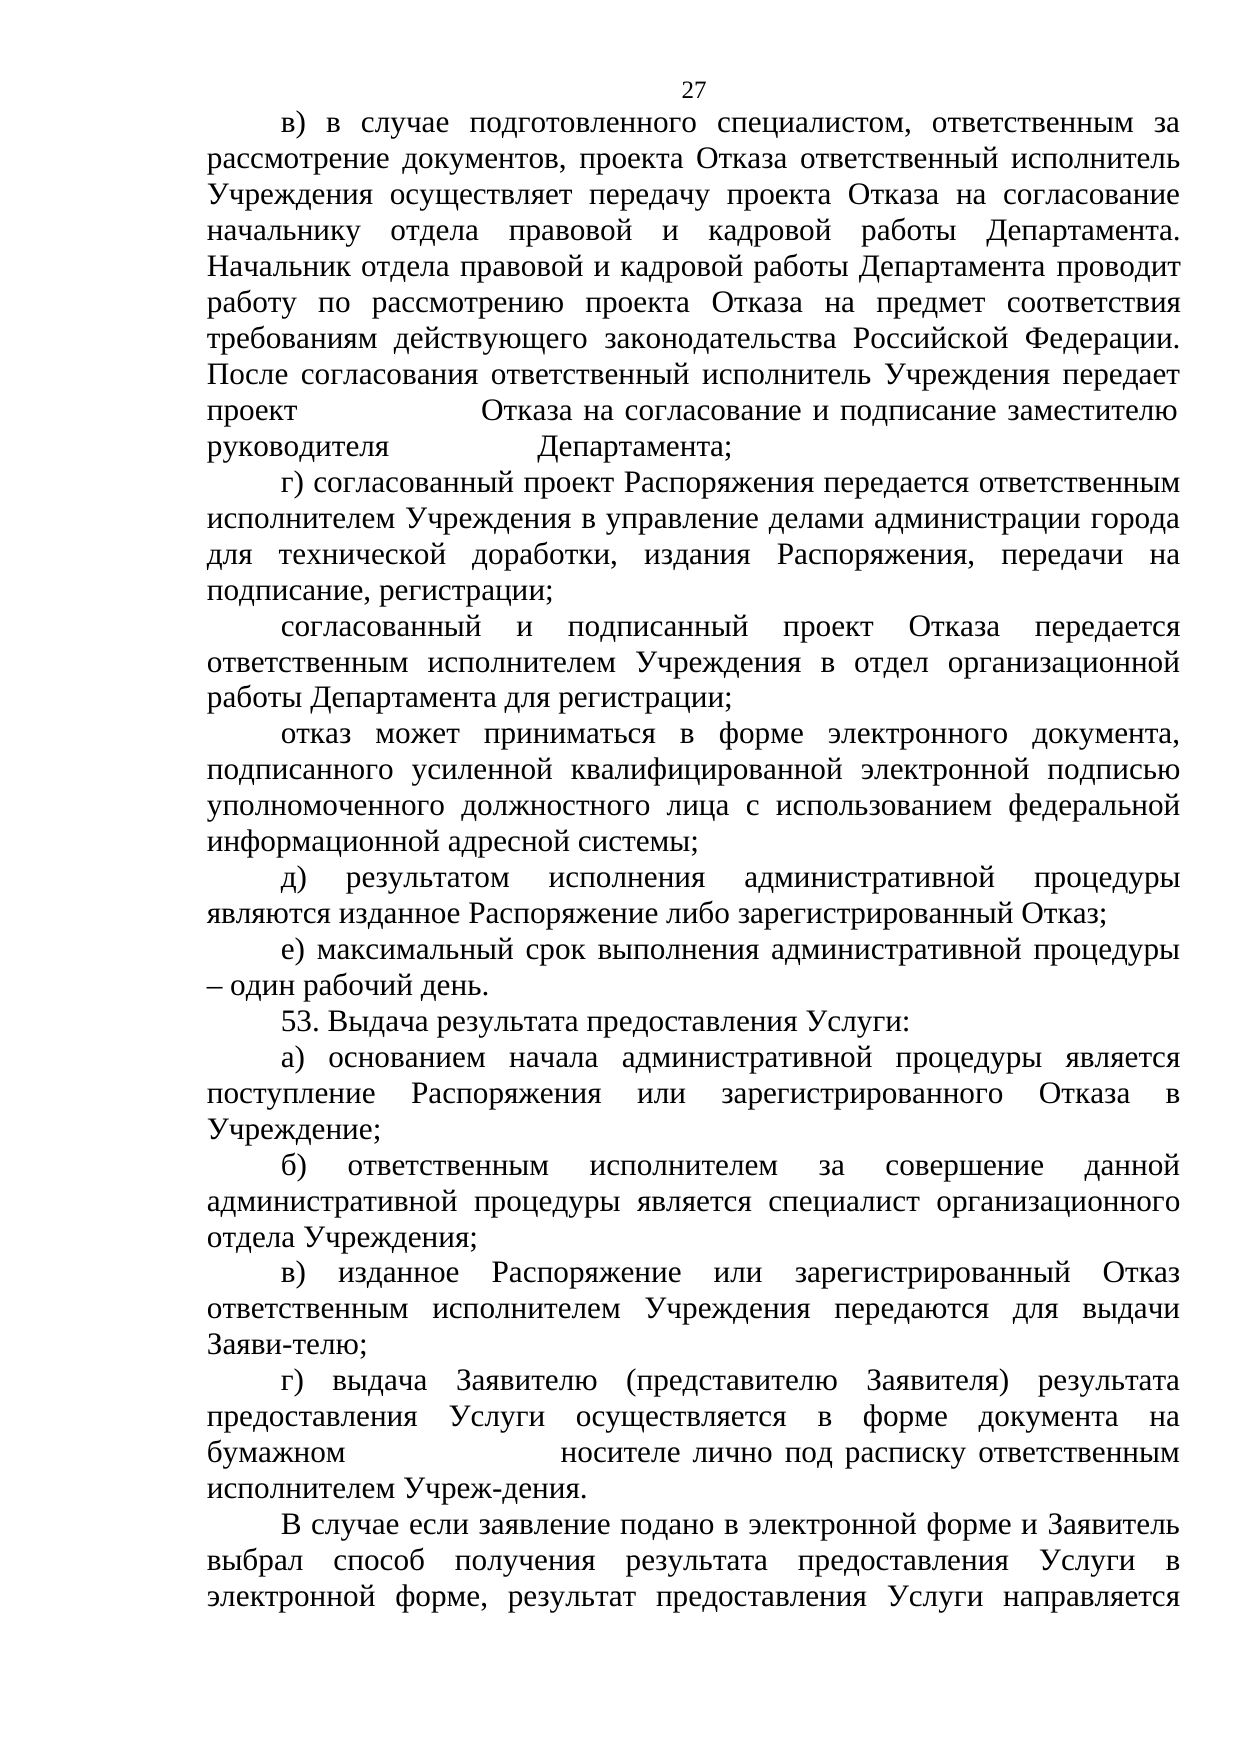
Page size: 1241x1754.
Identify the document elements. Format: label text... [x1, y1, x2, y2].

text д) результатом исполнения административной процедуры являются изданное Распоряжение либо зарегистрированный Отказ; [207, 858, 1181, 930]
text отказ может приниматься в форме электронного документа, подписанного усиленной квалифицированной электронной подписью уполномоченного должностного лица с использованием федеральной информационной адресной системы; [207, 715, 1181, 858]
text е) максимальный срок выполнения административной процедуры – один рабочий день. [207, 930, 1181, 1002]
text б) ответственным исполнителем за совершение данной административной процедуры является специалист организационного отдела Учреждения; [207, 1146, 1181, 1254]
text согласованный и подписанный проект Отказа передается ответственным исполнителем Учреждения в отдел организационной работы Департамента для регистрации; [207, 607, 1181, 715]
text г) выдача Заявителю (представителю Заявителя) результата предоставления Услуги осуществляется в форме документа на бумажном носителе лично под расписку ответственным исполнителем Учреж-дения. [207, 1362, 1181, 1505]
text а) основанием начала административной процедуры является поступление Распоряжения или зарегистрированного Отказа в Учреждение; [207, 1038, 1181, 1146]
text 53. Выдача результата предоставления Услуги: [207, 1002, 1181, 1038]
text г) согласованный проект Распоряжения передается ответственным исполнителем Учреждения в управление делами администрации города для технической доработки, издания Распоряжения, передачи на подписание, регистрации; [207, 463, 1181, 607]
text в) в случае подготовленного специалистом, ответственным за рассмотрение документов, проекта Отказа ответственный исполнитель Учреждения осуществляет передачу проекта Отказа на согласование начальнику отдела правовой и кадровой работы Департамента. Начальник отдела правовой и кадровой работы Департамента проводит работу по рассмотрению проекта Отказа на предмет соответствия требованиям действующего законодательства Российской Федерации. После согласования ответственный исполнитель Учреждения передает проект Отказа на согласование и подписание заместителю руководителя Департамента; [207, 104, 1181, 463]
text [207, 1505, 1181, 1613]
text в) изданное Распоряжение или зарегистрированный Отказ ответственным исполнителем Учреждения передаются для выдачи Заяви-телю; [207, 1254, 1181, 1362]
